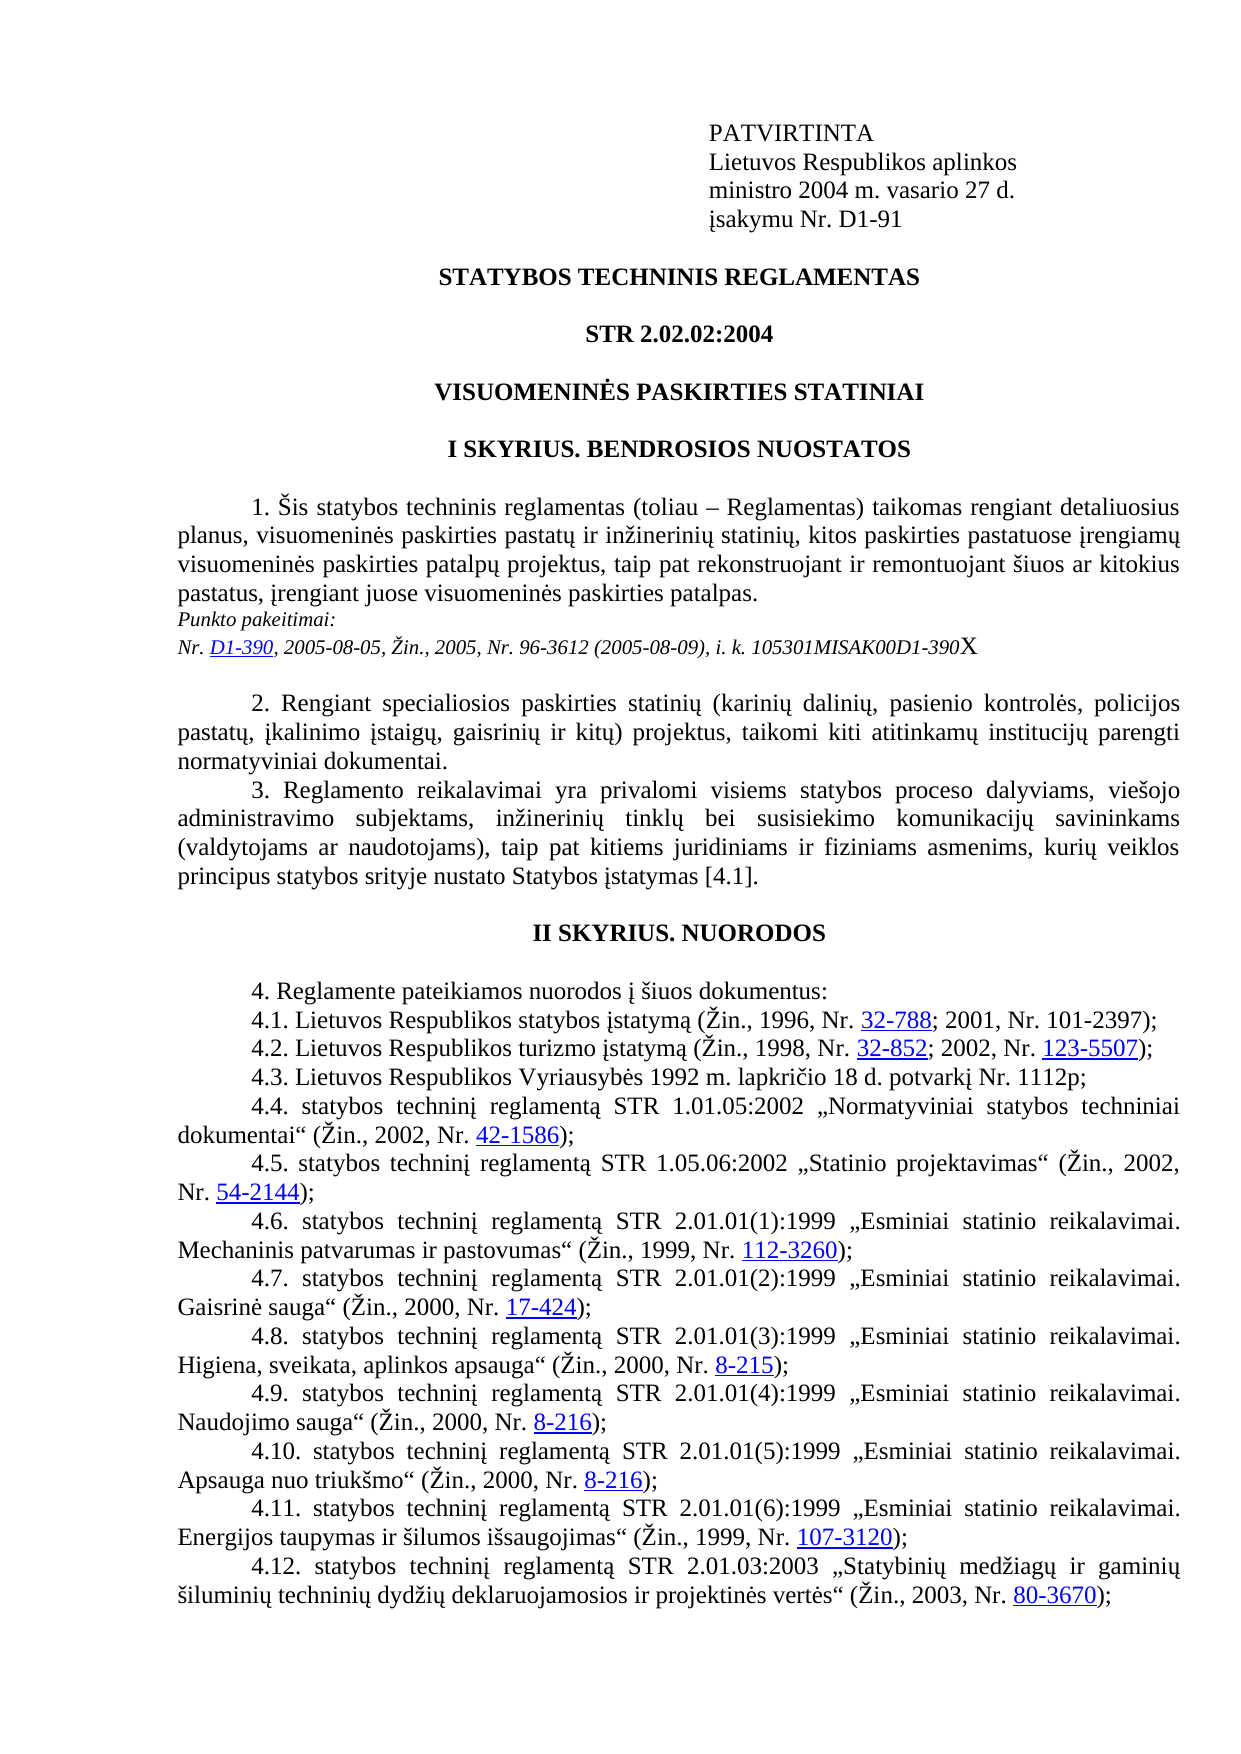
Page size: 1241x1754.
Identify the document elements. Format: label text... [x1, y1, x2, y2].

text 3. Reglamento reikalavimai yra privalomi visiems statybos proceso dalyviams, viešojo administravimo subjektams, inžinerinių tinklų bei susisiekimo komunikacijų savininkams (valdytojams ar naudotojams), taip pat kitiems juridiniams ir fiziniams asmenims, kurių veiklos principus statybos srityje nustato Statybos įstatymas [4.1]. [177, 775, 1181, 890]
text 4. Reglamente pateikiamos nuorodos į šiuos dokumentus: [177, 976, 1181, 1005]
text STR 2.02.02:2004 [177, 319, 1181, 348]
text VISUOMENINĖS PASKIRTIES STATINIAI [177, 377, 1181, 406]
text 4.7. statybos techninį reglamentą STR 2.01.01(2):1999 „Esminiai statinio reikalavimai. Gaisrinė sauga“ (Žin., 2000, Nr. 17-424); [177, 1263, 1181, 1321]
text 4.9. statybos techninį reglamentą STR 2.01.01(4):1999 „Esminiai statinio reikalavimai. Naudojimo sauga“ (Žin., 2000, Nr. 8-216); [177, 1378, 1181, 1436]
text 2. Rengiant specialiosios paskirties statinių (karinių dalinių, pasienio kontrolės, policijos pastatų, įkalinimo įstaigų, gaisrinių ir kitų) projektus, taikomi kiti atitinkamų institucijų parengti normatyviniai dokumentai. [177, 688, 1181, 775]
text STATYBOS TECHNINIS REGLAMENTAS [177, 262, 1181, 291]
text 4.11. statybos techninį reglamentą STR 2.01.01(6):1999 „Esminiai statinio reikalavimai. Energijos taupymas ir šilumos išsaugojimas“ (Žin., 1999, Nr. 107-3120); [177, 1493, 1181, 1551]
text 4.8. statybos techninį reglamentą STR 2.01.01(3):1999 „Esminiai statinio reikalavimai. Higiena, sveikata, aplinkos apsauga“ (Žin., 2000, Nr. 8-215); [177, 1321, 1181, 1378]
text įsakymu Nr. D1-91 [177, 204, 1181, 233]
text Lietuvos Respublikos aplinkos [177, 147, 1181, 176]
text I SKYRIUS. BENDROSIOS NUOSTATOS [177, 434, 1181, 463]
text ministro 2004 m. vasario 27 d. [177, 176, 1181, 204]
text 4.3. Lietuvos Respublikos Vyriausybės 1992 m. lapkričio 18 d. potvarkį Nr. 1112p; [177, 1062, 1181, 1091]
text 4.1. Lietuvos Respublikos statybos įstatymą (Žin., 1996, Nr. 32-788; 2001, Nr. 101-2397); [177, 1005, 1181, 1033]
text 4.4. statybos techninį reglamentą STR 1.01.05:2002 „Normatyviniai statybos techniniai dokumentai“ (Žin., 2002, Nr. 42-1586); [177, 1091, 1181, 1148]
text 1. Šis statybos techninis reglamentas (toliau – Reglamentas) taikomas rengiant detaliuosius planus, visuomeninės paskirties pastatų ir inžinerinių statinių, kitos paskirties pastatuose įrengiamų visuomeninės paskirties patalpų projektus, taip pat rekonstruojant ir remontuojant šiuos ar kitokius pastatus, įrengiant juose visuomeninės paskirties patalpas. [177, 492, 1181, 607]
text 4.10. statybos techninį reglamentą STR 2.01.01(5):1999 „Esminiai statinio reikalavimai. Apsauga nuo triukšmo“ (Žin., 2000, Nr. 8-216); [177, 1436, 1181, 1493]
text II SKYRIUS. NUORODOS [177, 918, 1181, 947]
text 4.12. statybos techninį reglamentą STR 2.01.03:2003 „Statybinių medžiagų ir gaminių šiluminių techninių dydžių deklaruojamosios ir projektinės vertės“ (Žin., 2003, Nr. 80-3670); [177, 1551, 1181, 1608]
text 4.6. statybos techninį reglamentą STR 2.01.01(1):1999 „Esminiai statinio reikalavimai. Mechaninis patvarumas ir pastovumas“ (Žin., 1999, Nr. 112-3260); [177, 1206, 1181, 1263]
text 4.5. statybos techninį reglamentą STR 1.05.06:2002 „Statinio projektavimas“ (Žin., 2002, Nr. 54-2144); [177, 1148, 1181, 1206]
text 4.2. Lietuvos Respublikos turizmo įstatymą (Žin., 1998, Nr. 32-852; 2002, Nr. 123-5507); [177, 1033, 1181, 1062]
text PATVIRTINTA [177, 118, 1181, 147]
